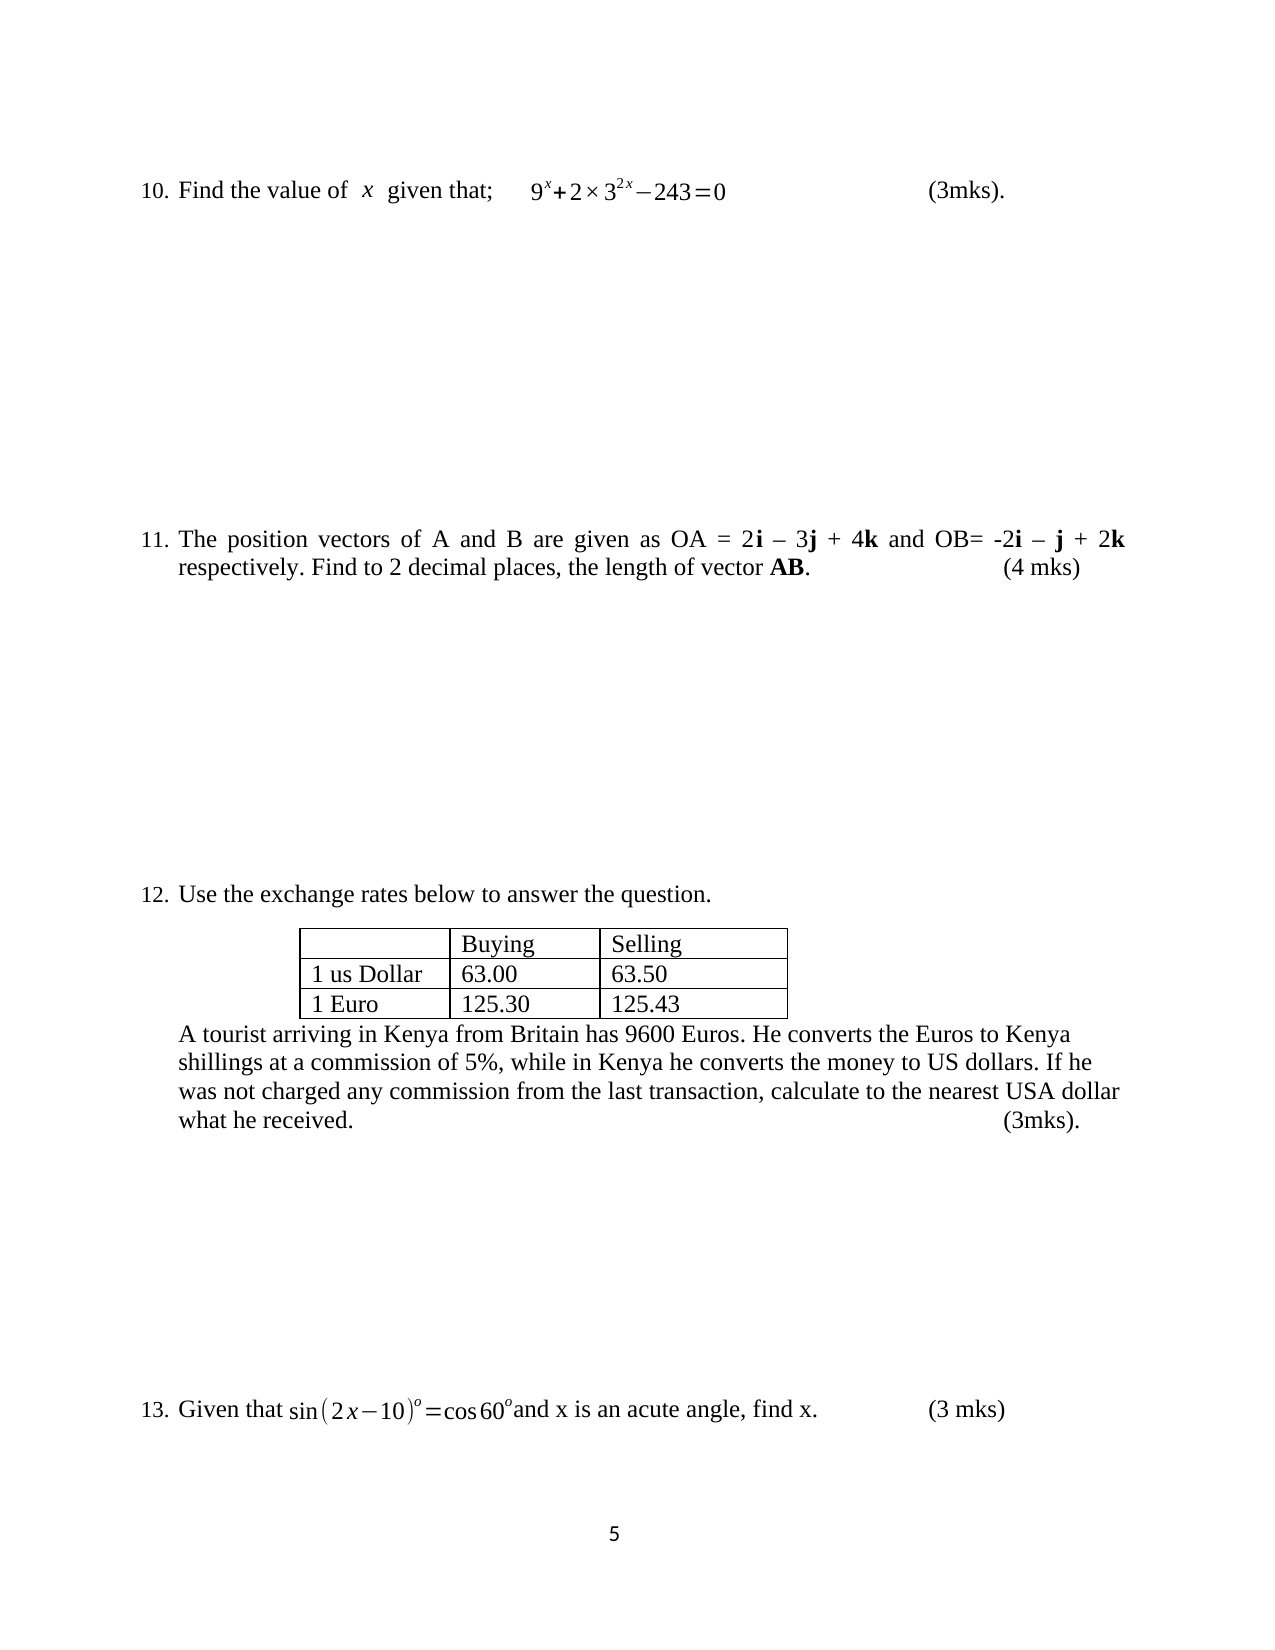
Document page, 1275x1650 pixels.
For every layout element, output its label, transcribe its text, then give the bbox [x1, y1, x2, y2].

table_header [301, 929, 449, 958]
list Use the exchange rates below to answer the question. [141, 879, 1125, 907]
table_header Buying [451, 929, 599, 958]
list A tourist arriving in Kenya from Britain has 9600 Euros. He converts the Euros to Kenya shillings at a commission of 5%, while in Kenya he converts the money to US dollars. If he was not charged any commission from the last transaction, calculate to the nearest USA dollar what he received. (3mks). [178, 1019, 1125, 1134]
table_cell 125.30 [451, 989, 599, 1018]
list Given that and x is an acute angle, find x. (3 mks) [141, 1392, 1125, 1425]
table_cell 125.43 [601, 989, 787, 1018]
table_cell 63.00 [451, 959, 599, 988]
table_cell 1 us Dollar [301, 959, 449, 988]
table_cell 63.50 [601, 959, 787, 988]
list Find the value of given that; (3mks). [141, 174, 1125, 205]
table_header Selling [601, 929, 787, 958]
list The position vectors of A and B are given as OA = 2i – 3j + 4k and OB= -2i – j + 2k respectively. Find to 2 decimal places, the length of vector AB. (4 mks) [141, 524, 1125, 581]
table_cell 1 Euro [301, 989, 449, 1018]
